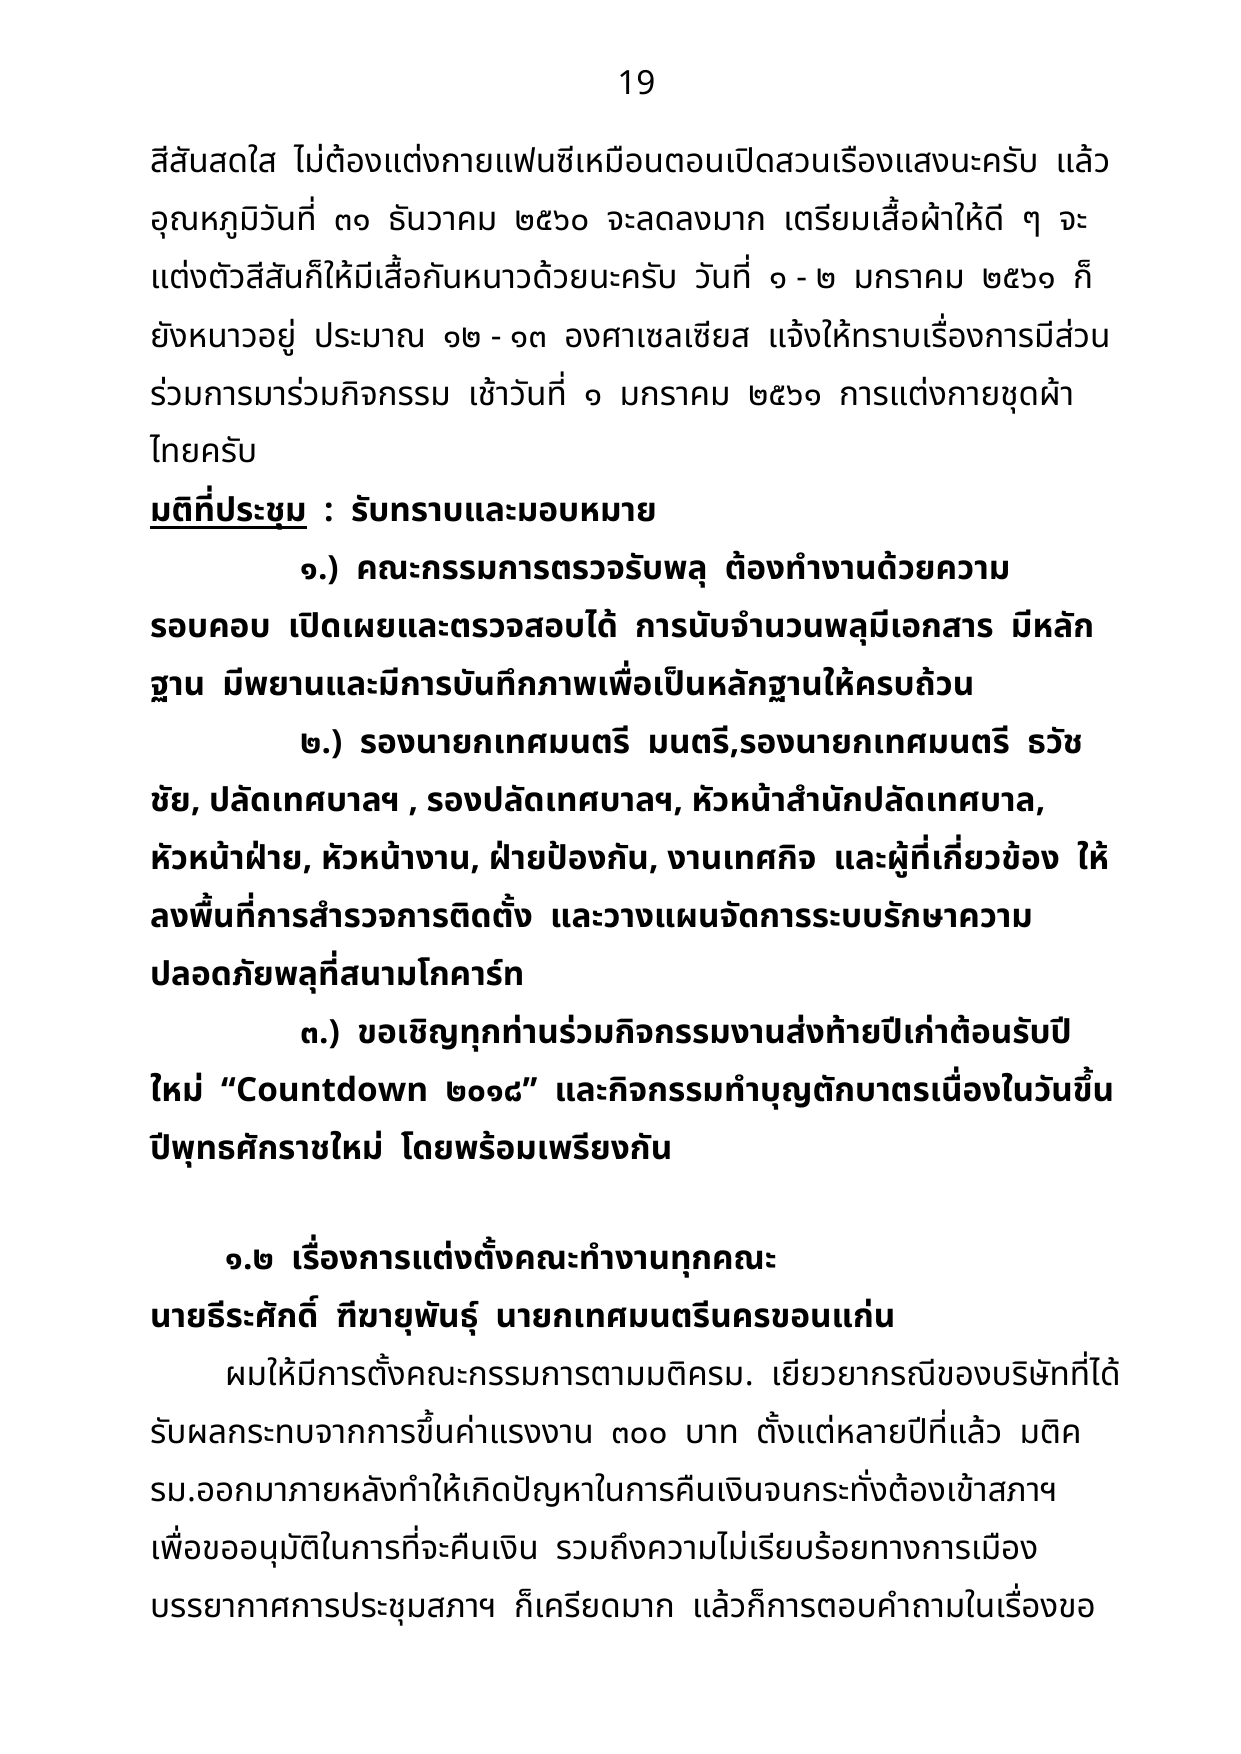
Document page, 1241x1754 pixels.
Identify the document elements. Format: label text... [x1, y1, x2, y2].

text ๓.) ขอเชิญทุกท่านร่วมกิจกรรมงานส่งท้ายปีเก่าต้อนรับปีใหม่ “Countdown ๒๐๑๘” และกิจกรรมทำบุญตักบาตรเนื่องในวันขึ้นปีพุทธศักราชใหม่ โดยพร้อมเพรียงกัน [150, 1008, 1122, 1174]
text มติที่ประชุม : รับทราบและมอบหมาย [150, 485, 1122, 536]
text ๒.) รองนายกเทศมนตรี มนตรี,รองนายกเทศมนตรี ธวัชชัย, ปลัดเทศบาลฯ , รองปลัดเทศบาลฯ, หัวหน้าสำนักปลัดเทศบาล, หัวหน้าฝ่าย, หัวหน้างาน, ฝ่ายป้องกัน, งานเทศกิจ และผู้ที่เกี่ยวข้อง ให้ลงพื้นที่การสำรวจการติดตั้ง และวางแผนจัดการระบบรักษาความปลอดภัยพลุที่สนามโกคาร์ท [150, 717, 1122, 1000]
text ๑.) คณะกรรมการตรวจรับพลุ ต้องทำงานด้วยความรอบคอบ เปิดเผยและตรวจสอบได้ การนับจำนวนพลุมีเอกสาร มีหลักฐาน มีพยานและมีการบันทึกภาพเพื่อเป็นหลักฐานให้ครบถ้วน [150, 543, 1122, 710]
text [150, 137, 1122, 478]
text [150, 1350, 1122, 1633]
text นายธีระศักดิ์ ฑีฆายุพันธุ์ นายกเทศมนตรีนครขอนแก่น [150, 1292, 1122, 1343]
text ๑.๒ เรื่องการแต่งตั้งคณะทำงานทุกคณะ [150, 1234, 1122, 1285]
